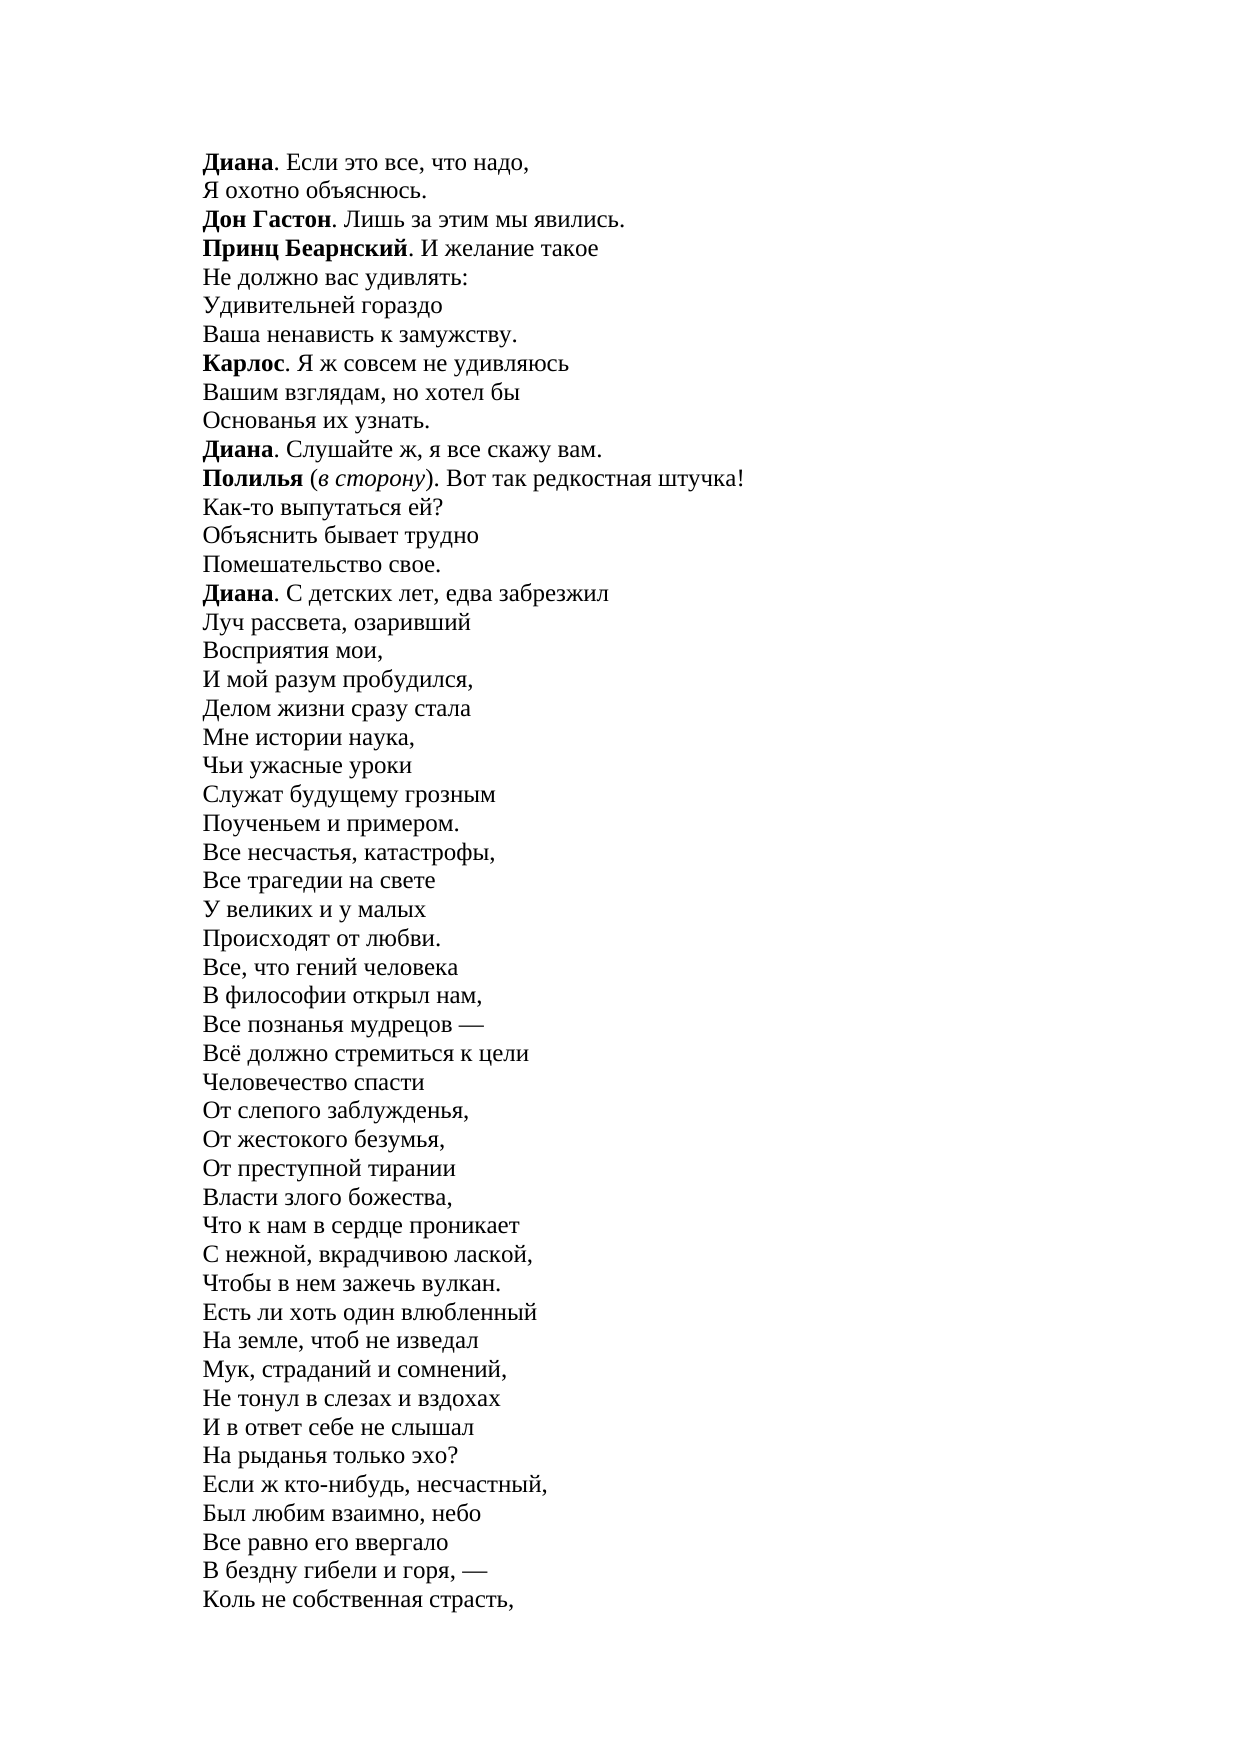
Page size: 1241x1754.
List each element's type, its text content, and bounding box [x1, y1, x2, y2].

text Удивительней гораздо [177, 291, 1152, 319]
text На рыданья только эхо? [177, 1441, 1152, 1469]
text Всё должно стремиться к цели [177, 1038, 1152, 1067]
text Основанья их узнать. [177, 406, 1152, 434]
text Не тонул в слезах и вздохах [177, 1383, 1152, 1412]
text Все равно его ввергало [177, 1527, 1152, 1556]
text С нежной, вкрадчивою лаской, [177, 1239, 1152, 1268]
text И мой разум пробудился, [177, 664, 1152, 693]
text Луч рассвета, озаривший [177, 607, 1152, 636]
text Диана. С детских лет, едва забрезжил [177, 578, 1152, 607]
text Как-то выпутаться ей? [177, 492, 1152, 521]
text Все трагедии на свете [177, 866, 1152, 894]
text От слепого заблужденья, [177, 1096, 1152, 1124]
text Мук, страданий и сомнений, [177, 1354, 1152, 1383]
text Дон Гастон. Лишь за этим мы явились. [177, 204, 1152, 233]
text Власти злого божества, [177, 1182, 1152, 1211]
text На земле, чтоб не изведал [177, 1326, 1152, 1354]
text От жестокого безумья, [177, 1124, 1152, 1153]
text Диана. Если это все, что надо, [177, 147, 1152, 176]
text Происходят от любви. [177, 923, 1152, 952]
text Все несчастья, катастрофы, [177, 837, 1152, 866]
text Что к нам в сердце проникает [177, 1211, 1152, 1239]
text В философии открыл нам, [177, 981, 1152, 1009]
text Объяснить бывает трудно [177, 521, 1152, 549]
text Коль не собственная страсть, [177, 1584, 1152, 1613]
text Делом жизни сразу стала [177, 693, 1152, 722]
text Помешательство свое. [177, 549, 1152, 578]
text От преступной тирании [177, 1153, 1152, 1182]
text Диана. Слушайте ж, я все скажу вам. [177, 434, 1152, 463]
text Мне истории наука, [177, 722, 1152, 751]
text Восприятия мои, [177, 636, 1152, 664]
text Ваша ненависть к замужству. [177, 319, 1152, 348]
text Не должно вас удивлять: [177, 262, 1152, 291]
text В бездну гибели и горя, — [177, 1556, 1152, 1584]
text Все, что гений человека [177, 952, 1152, 981]
text Чтобы в нем зажечь вулкан. [177, 1268, 1152, 1297]
text Есть ли хоть один влюбленный [177, 1297, 1152, 1326]
text Я охотно объяснюсь. [177, 176, 1152, 204]
text Поученьем и примером. [177, 808, 1152, 837]
text Все познанья мудрецов — [177, 1009, 1152, 1038]
text У великих и у малых [177, 894, 1152, 923]
text Полилья (в сторону). Вот так редкостная штучка! [177, 463, 1152, 492]
text Чьи ужасные уроки [177, 751, 1152, 779]
text Вашим взглядам, но хотел бы [177, 377, 1152, 406]
text Был любим взаимно, небо [177, 1498, 1152, 1527]
text Принц Беарнский. И желание такое [177, 233, 1152, 262]
text И в ответ себе не слышал [177, 1412, 1152, 1441]
text Карлос. Я ж совсем не удивляюсь [177, 348, 1152, 377]
text Человечество спасти [177, 1067, 1152, 1096]
text Если ж кто-нибудь, несчастный, [177, 1469, 1152, 1498]
text Служат будущему грозным [177, 779, 1152, 808]
